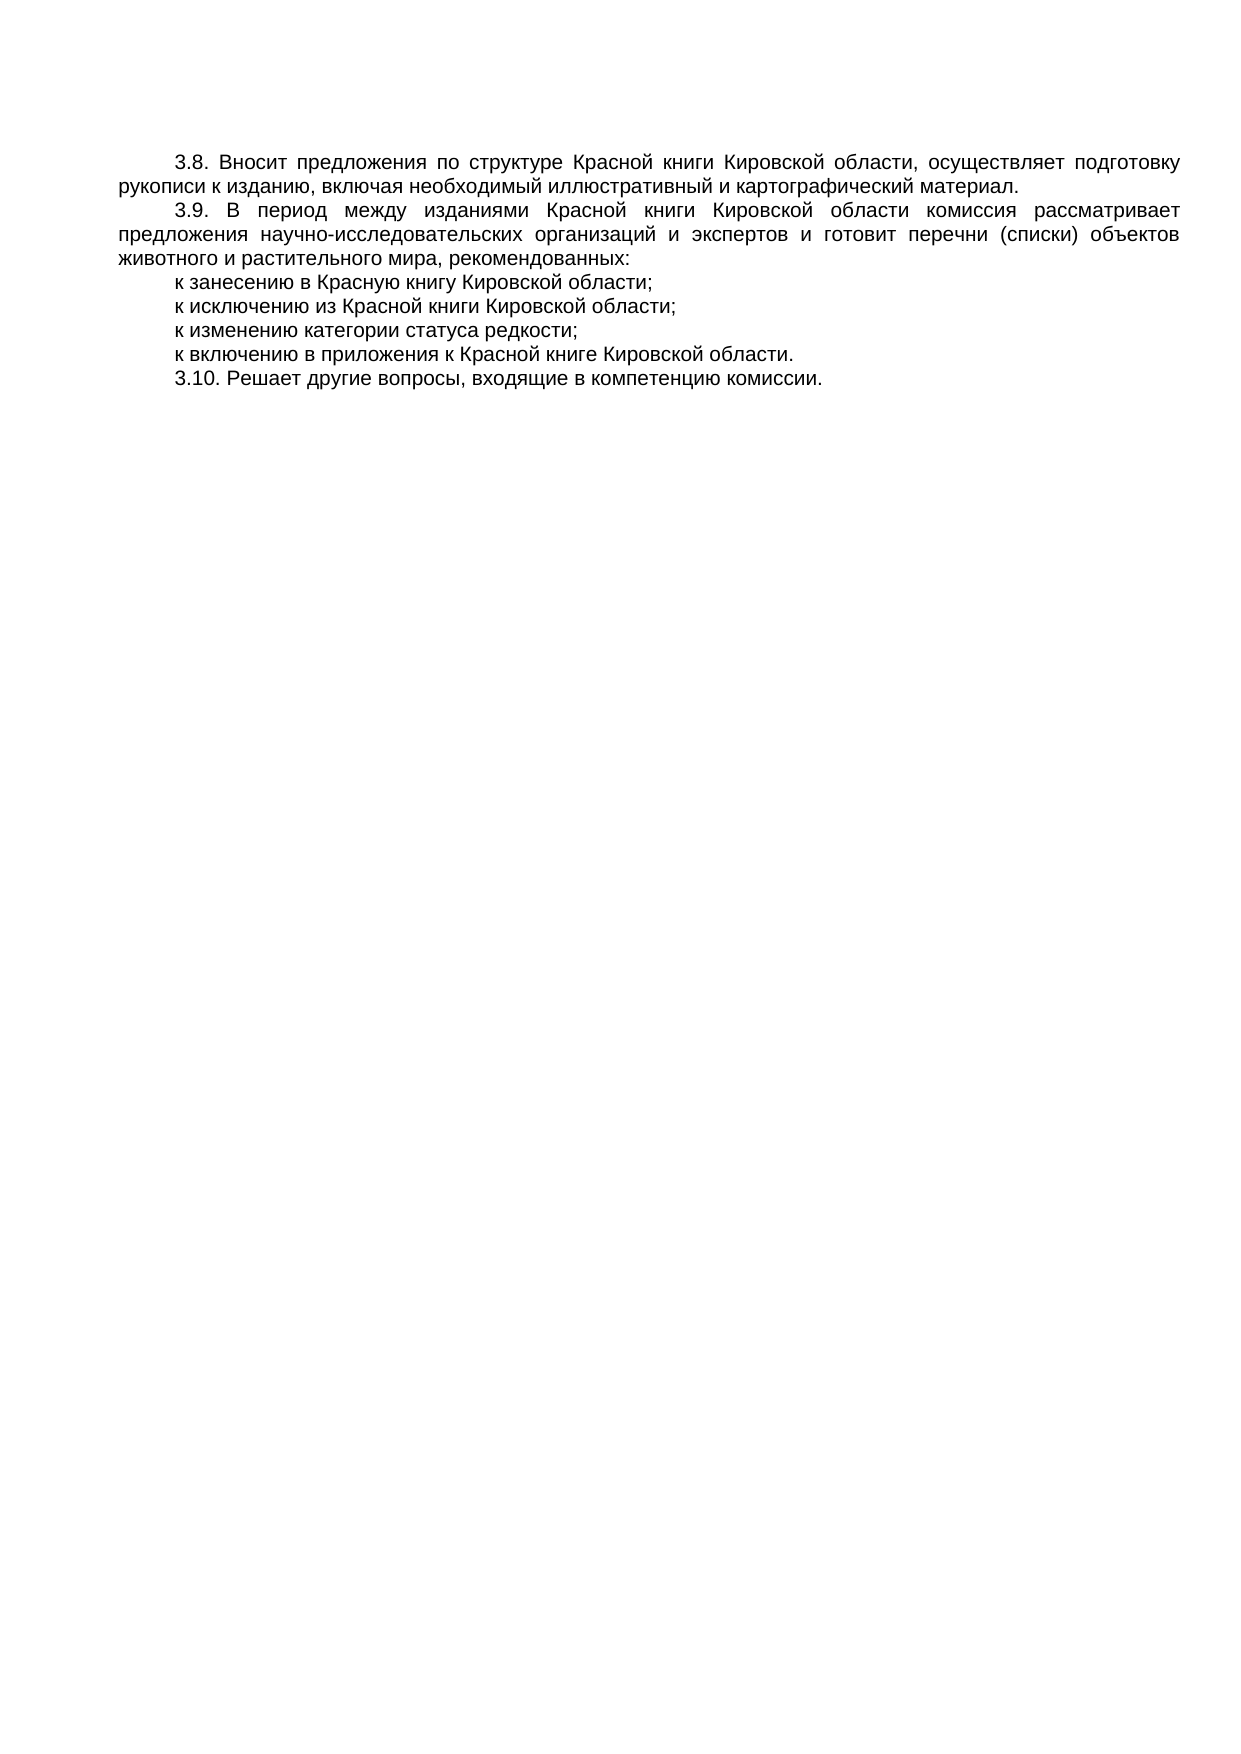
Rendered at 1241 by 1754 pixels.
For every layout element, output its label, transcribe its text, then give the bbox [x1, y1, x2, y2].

text 3.10. Решает другие вопросы, входящие в компетенцию комиссии. [118, 366, 1181, 389]
text 3.9. В период между изданиями Красной книги Кировской области комиссия рассматривает предложения научно-исследовательских организаций и экспертов и готовит перечни (списки) объектов животного и растительного мира, рекомендованных: [118, 198, 1181, 270]
text к включению в приложения к Красной книге Кировской области. [118, 342, 1181, 366]
text к изменению категории статуса редкости; [118, 318, 1181, 342]
text 3.8. Вносит предложения по структуре Красной книги Кировской области, осуществляет подготовку рукописи к изданию, включая необходимый иллюстративный и картографический материал. [118, 150, 1181, 198]
text к занесению в Красную книгу Кировской области; [118, 270, 1181, 294]
text к исключению из Красной книги Кировской области; [118, 294, 1181, 318]
